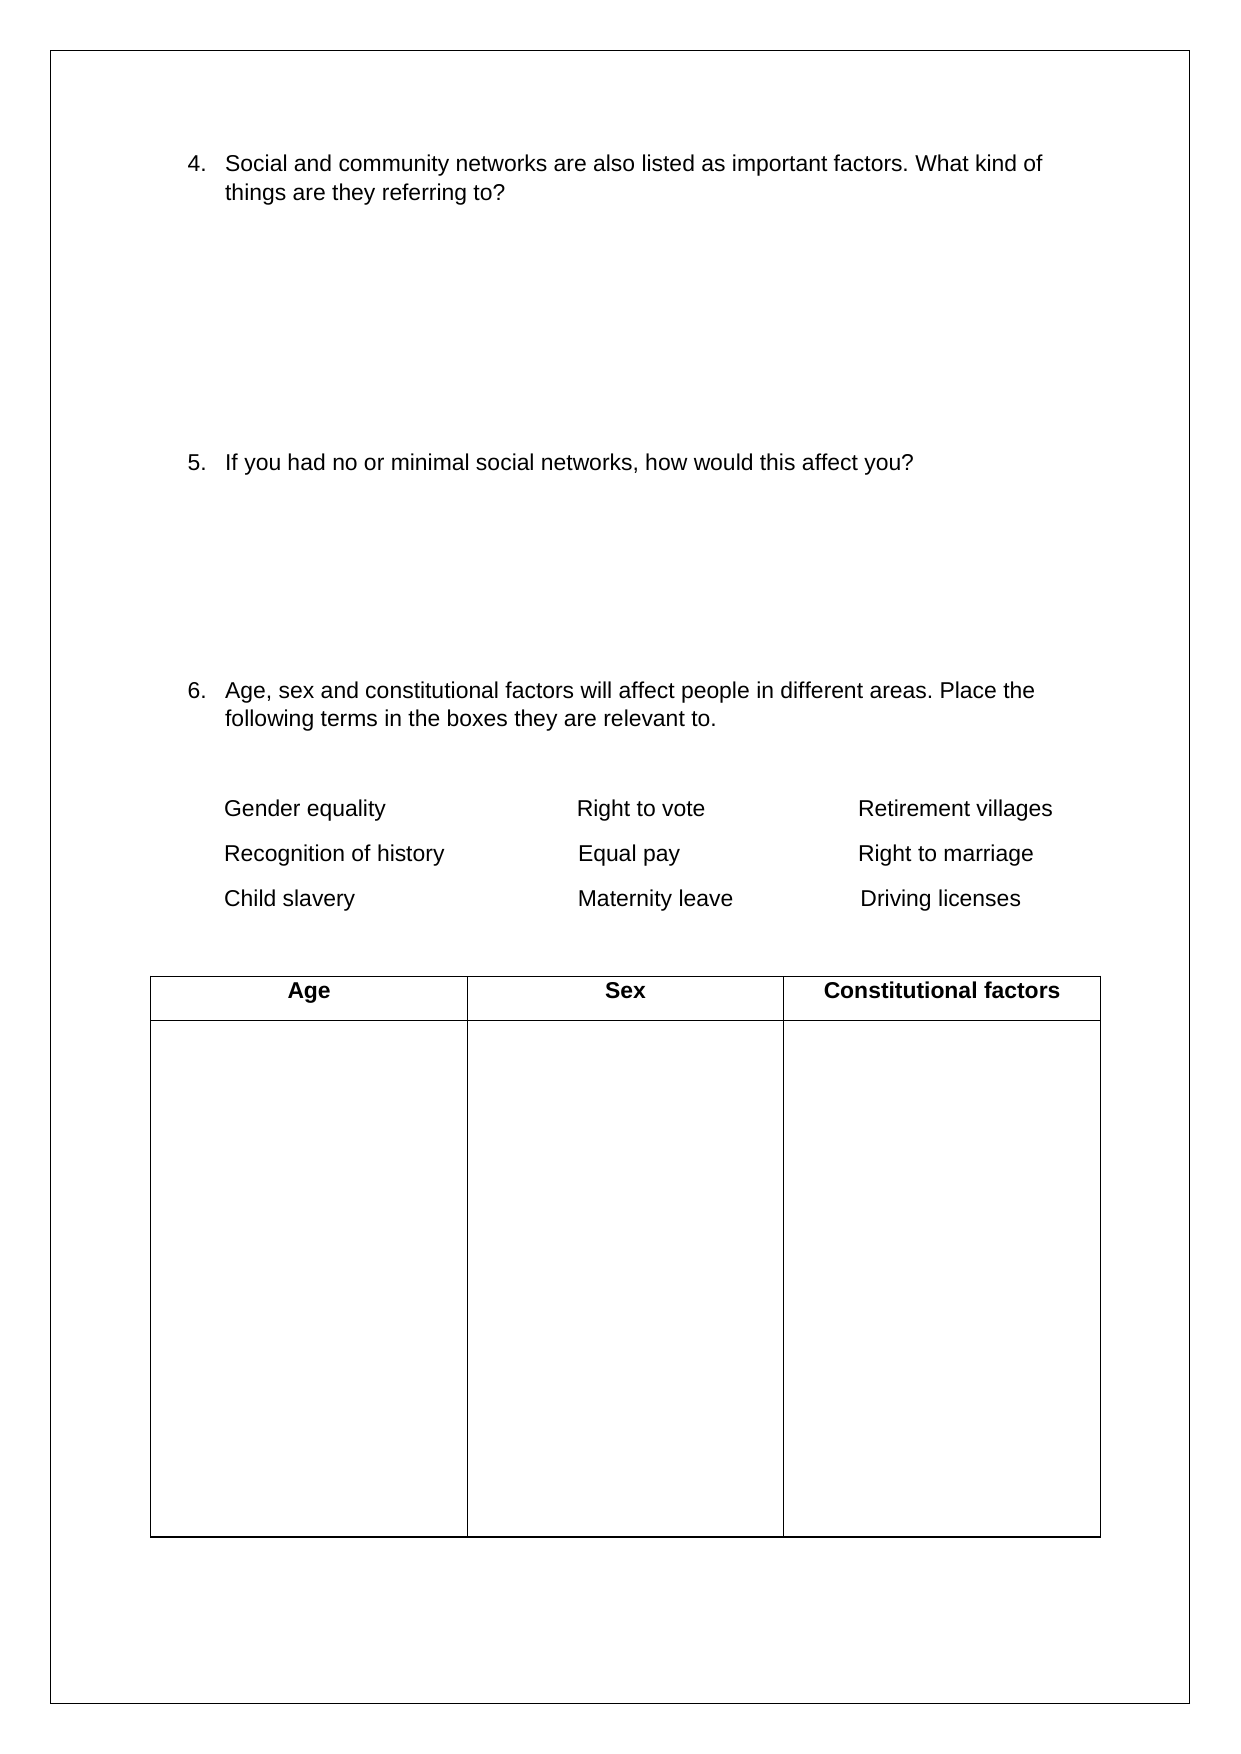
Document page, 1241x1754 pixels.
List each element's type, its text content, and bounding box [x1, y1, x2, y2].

text Recognition of history Equal pay Right to marriage [224, 840, 1090, 867]
text Child slavery Maternity leave Driving licenses [224, 885, 1090, 912]
table_cell [784, 1021, 1100, 1536]
table_cell [468, 1021, 783, 1536]
table_cell [151, 1021, 467, 1536]
list Age, sex and constitutional factors will affect people in different areas. Place the following terms in the boxes they are relevant to. [187, 677, 1090, 731]
table_header Constitutional factors [784, 977, 1100, 1020]
text Gender equality Right to vote Retirement villages [224, 795, 1090, 822]
list If you had no or minimal social networks, how would this affect you? [187, 449, 1090, 475]
list Social and community networks are also listed as important factors. What kind of things are they referring to? [187, 150, 1090, 205]
table_header Sex [468, 977, 783, 1020]
table_header Age [151, 977, 467, 1020]
